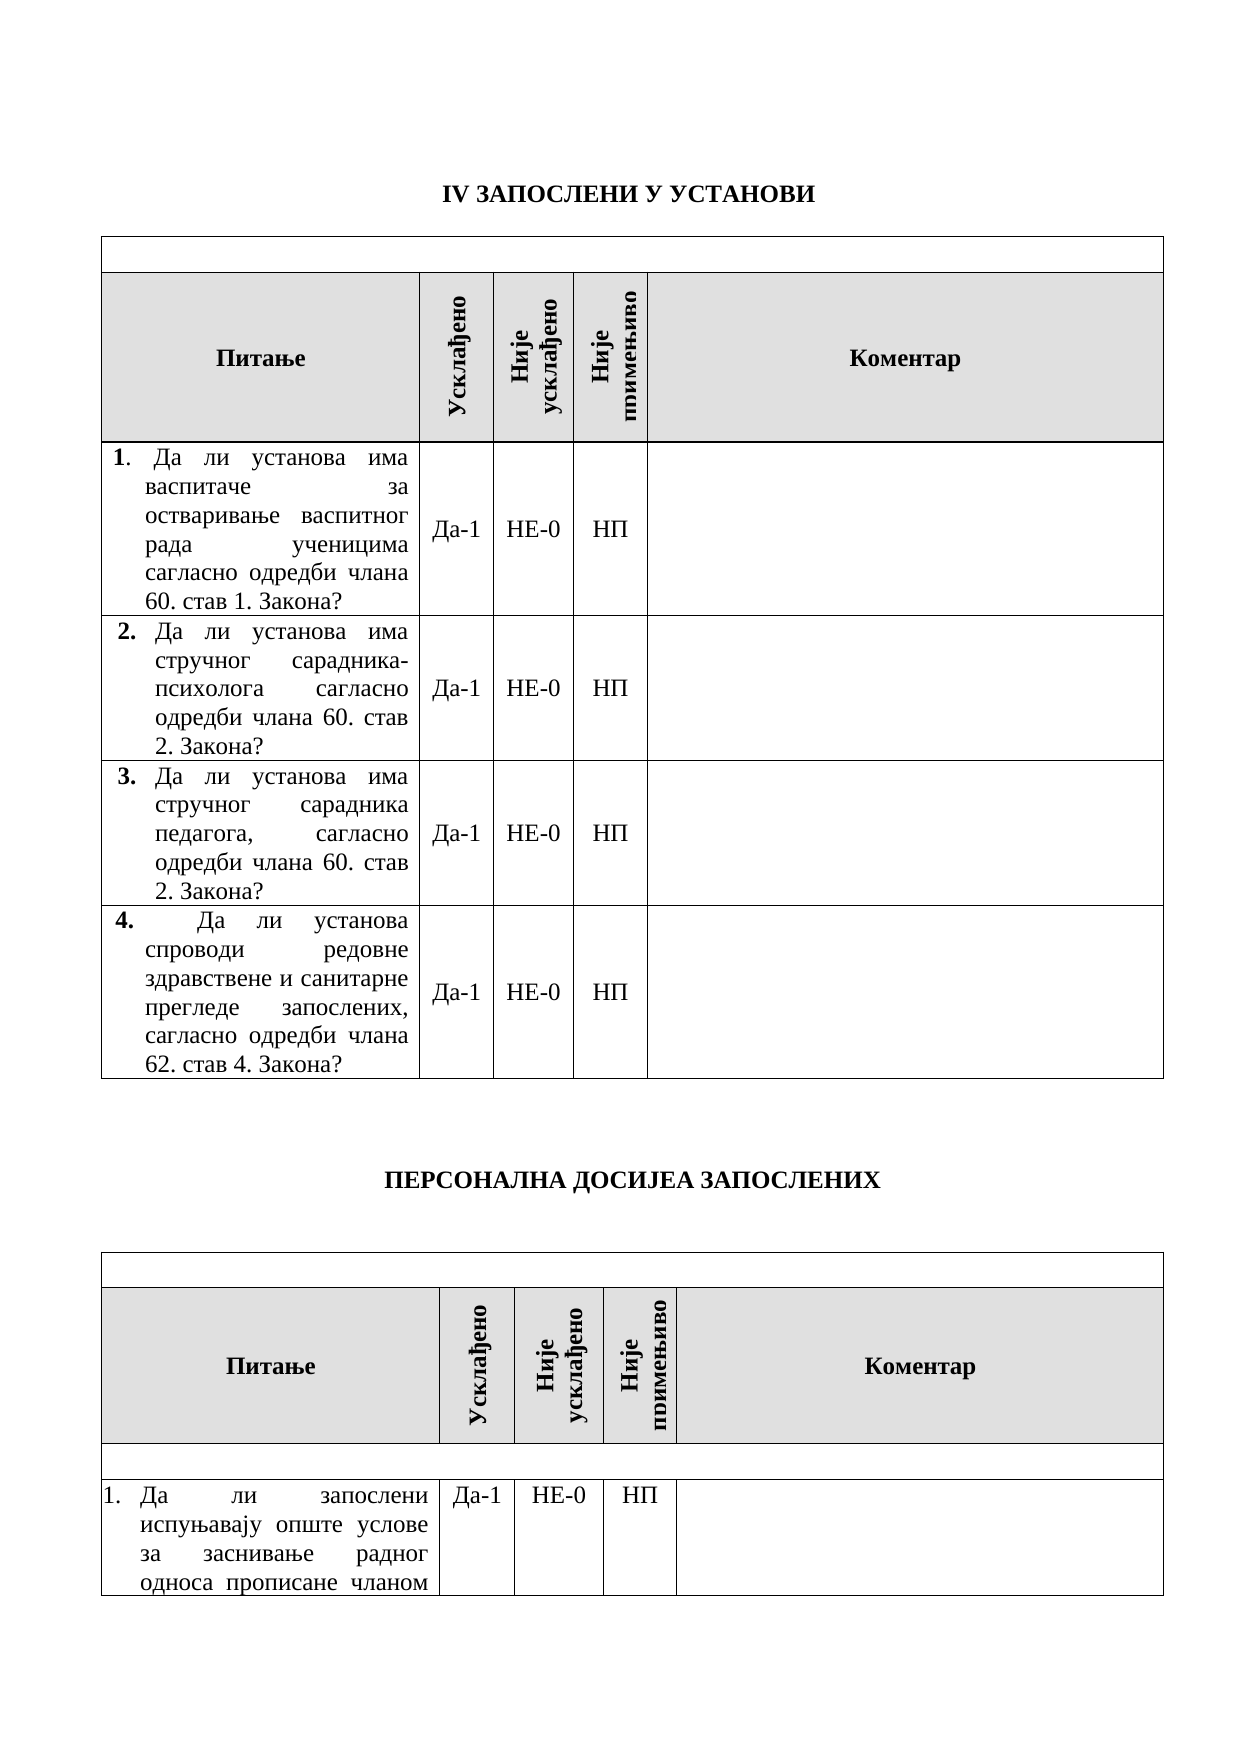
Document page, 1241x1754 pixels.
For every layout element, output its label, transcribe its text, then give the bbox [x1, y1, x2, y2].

table_cell Није примењиво [574, 273, 647, 441]
table_cell Коментар [648, 273, 1163, 441]
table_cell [102, 1480, 439, 1595]
table_cell Питање [102, 1288, 439, 1443]
table_cell Да-1 [440, 1480, 514, 1595]
table_cell Да-1 [420, 761, 493, 904]
table_cell Да ли установа има стручног сарадника-психолога сагласно одредби члана 60. став 2. Закона? [102, 616, 419, 760]
table_cell Није усклађено [515, 1288, 603, 1443]
table_header [102, 237, 1163, 272]
table_cell Питање [102, 273, 419, 441]
table_cell 1. Да ли установа има васпитаче за остваривање васпитног рада ученицима сагласно одредби члана 60. став 1. Закона? [102, 443, 419, 615]
table_cell Да-1 [420, 616, 493, 760]
table_cell [648, 761, 1163, 904]
table_cell НП [574, 761, 647, 904]
table_cell [648, 443, 1163, 615]
table_header [102, 1253, 1163, 1287]
table_cell НЕ-0 [515, 1480, 603, 1595]
text ПЕРСОНАЛНА ДОСИЈЕА ЗАПОСЛЕНИХ [187, 1165, 1078, 1194]
table_cell НЕ-0 [494, 906, 573, 1078]
table_cell Усклађено [420, 273, 493, 441]
table_cell НП [574, 616, 647, 760]
table_cell [677, 1480, 1163, 1595]
table_cell 4. Да ли установа спроводи редовне здравствене и санитарне прегледе запослених, сагласно одредби члана 62. став 4. Закона? [102, 906, 419, 1078]
table_cell НЕ-0 [494, 761, 573, 904]
table_cell НП [574, 443, 647, 615]
table_cell НЕ-0 [494, 443, 573, 615]
table_cell Да-1 [420, 906, 493, 1078]
table_cell [648, 616, 1163, 760]
table_cell [102, 1444, 1163, 1479]
table_cell Да ли установа има стручног сарадника педагога, сагласно одредби члана 60. став 2. Закона? [102, 761, 419, 904]
table_cell Усклађено [440, 1288, 514, 1443]
table_cell Коментар [677, 1288, 1163, 1443]
table_cell НП [604, 1480, 676, 1595]
table_cell НП [574, 906, 647, 1078]
table_cell Да-1 [420, 443, 493, 615]
table_cell Није примењиво [604, 1288, 676, 1443]
text IV ЗАПОСЛЕНИ У УСТАНОВИ [412, 179, 845, 207]
table_cell Није усклађено [494, 273, 573, 441]
table_cell [648, 906, 1163, 1078]
table_cell НЕ-0 [494, 616, 573, 760]
